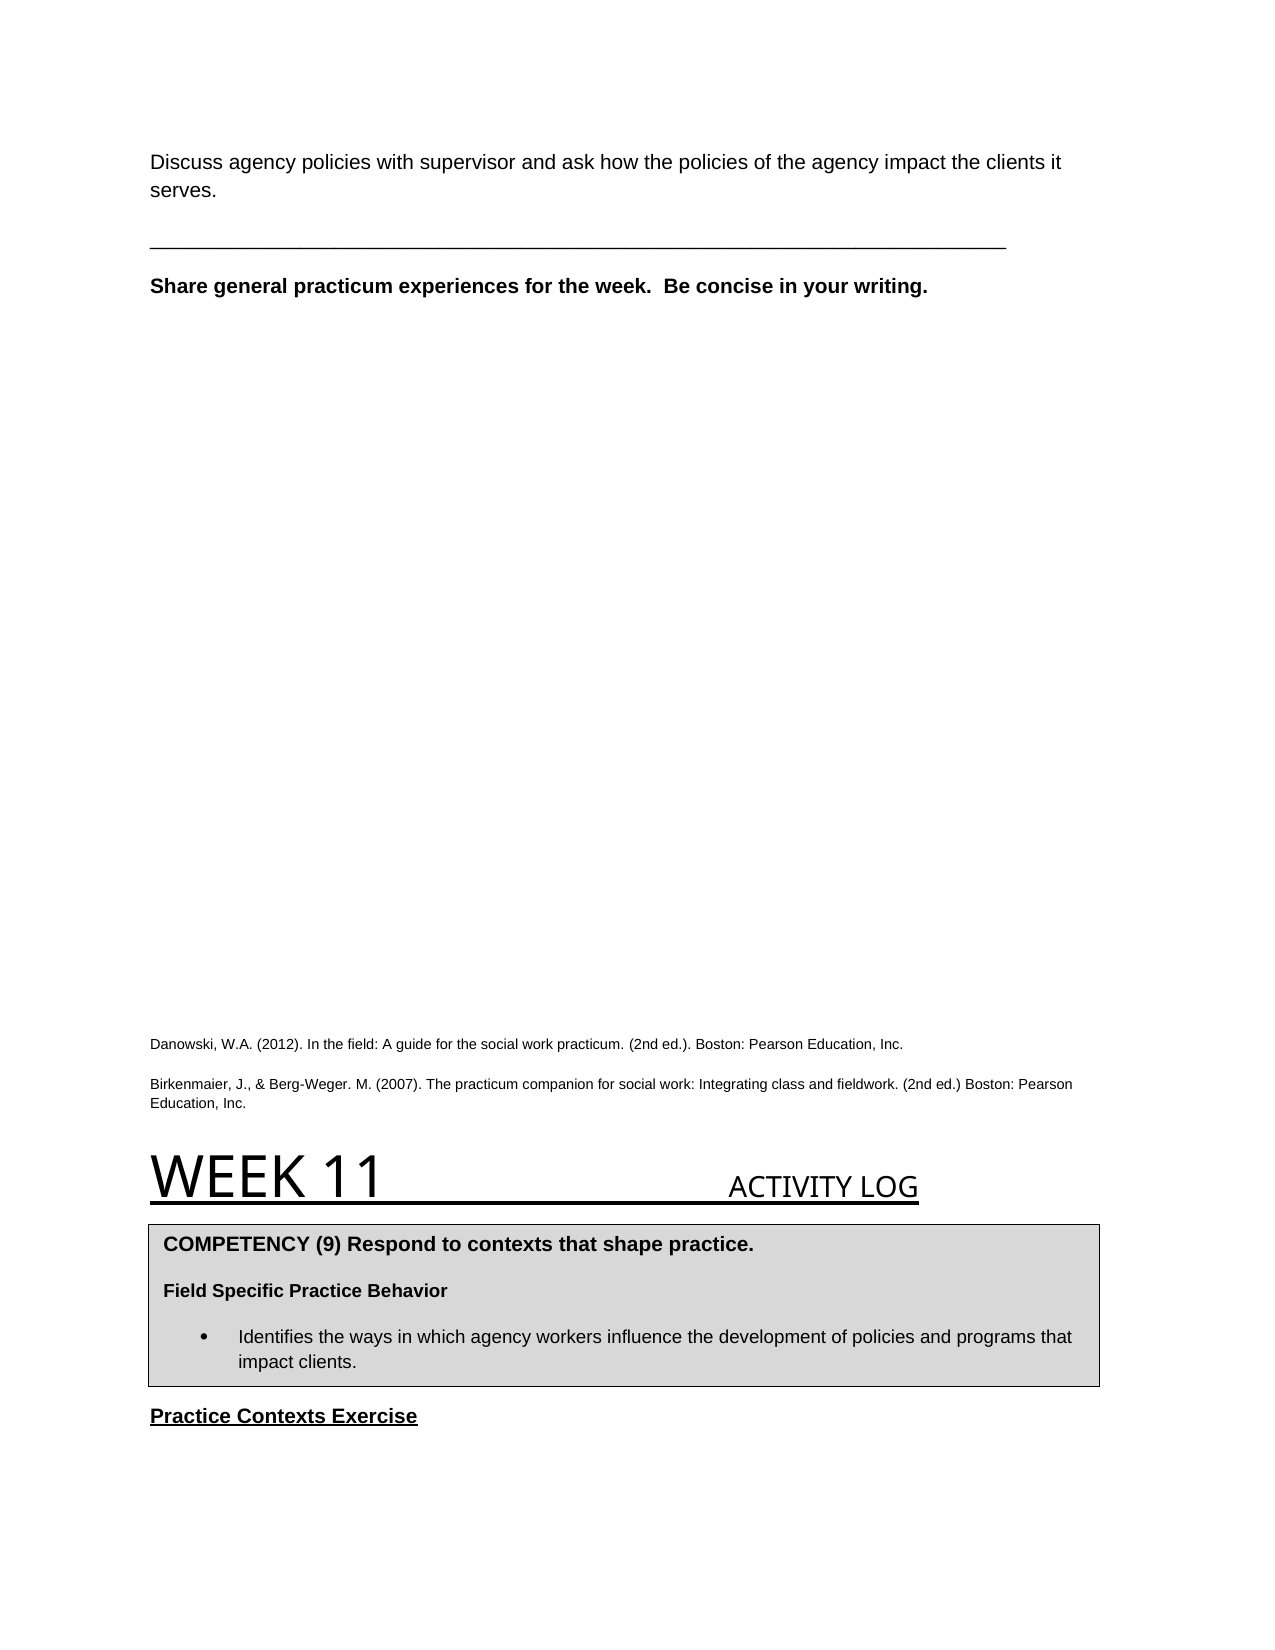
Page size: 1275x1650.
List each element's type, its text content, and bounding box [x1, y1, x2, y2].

list WEEK 11 ACTIVITY LOG [150, 1135, 1125, 1215]
text Danowski, W.A. (2012). In the field: A guide for the social work practicum. (2nd ed.). Boston: Pearson Education, Inc. [150, 1036, 1125, 1052]
text Practice Contexts Exercise [150, 1403, 1125, 1427]
text __________________________________________________________________________ [150, 226, 1125, 250]
text Birkenmaier, J., & Berg-Weger. M. (2007). The practicum companion for social work: Integrating class and fieldwork. (2nd ed.) Boston: Pearson Education, Inc. [150, 1076, 1125, 1112]
text Share general practicum experiences for the week. Be concise in your writing. [150, 274, 1125, 298]
text Discuss agency policies with supervisor and ask how the policies of the agency impact the clients it serves. [150, 150, 1125, 201]
